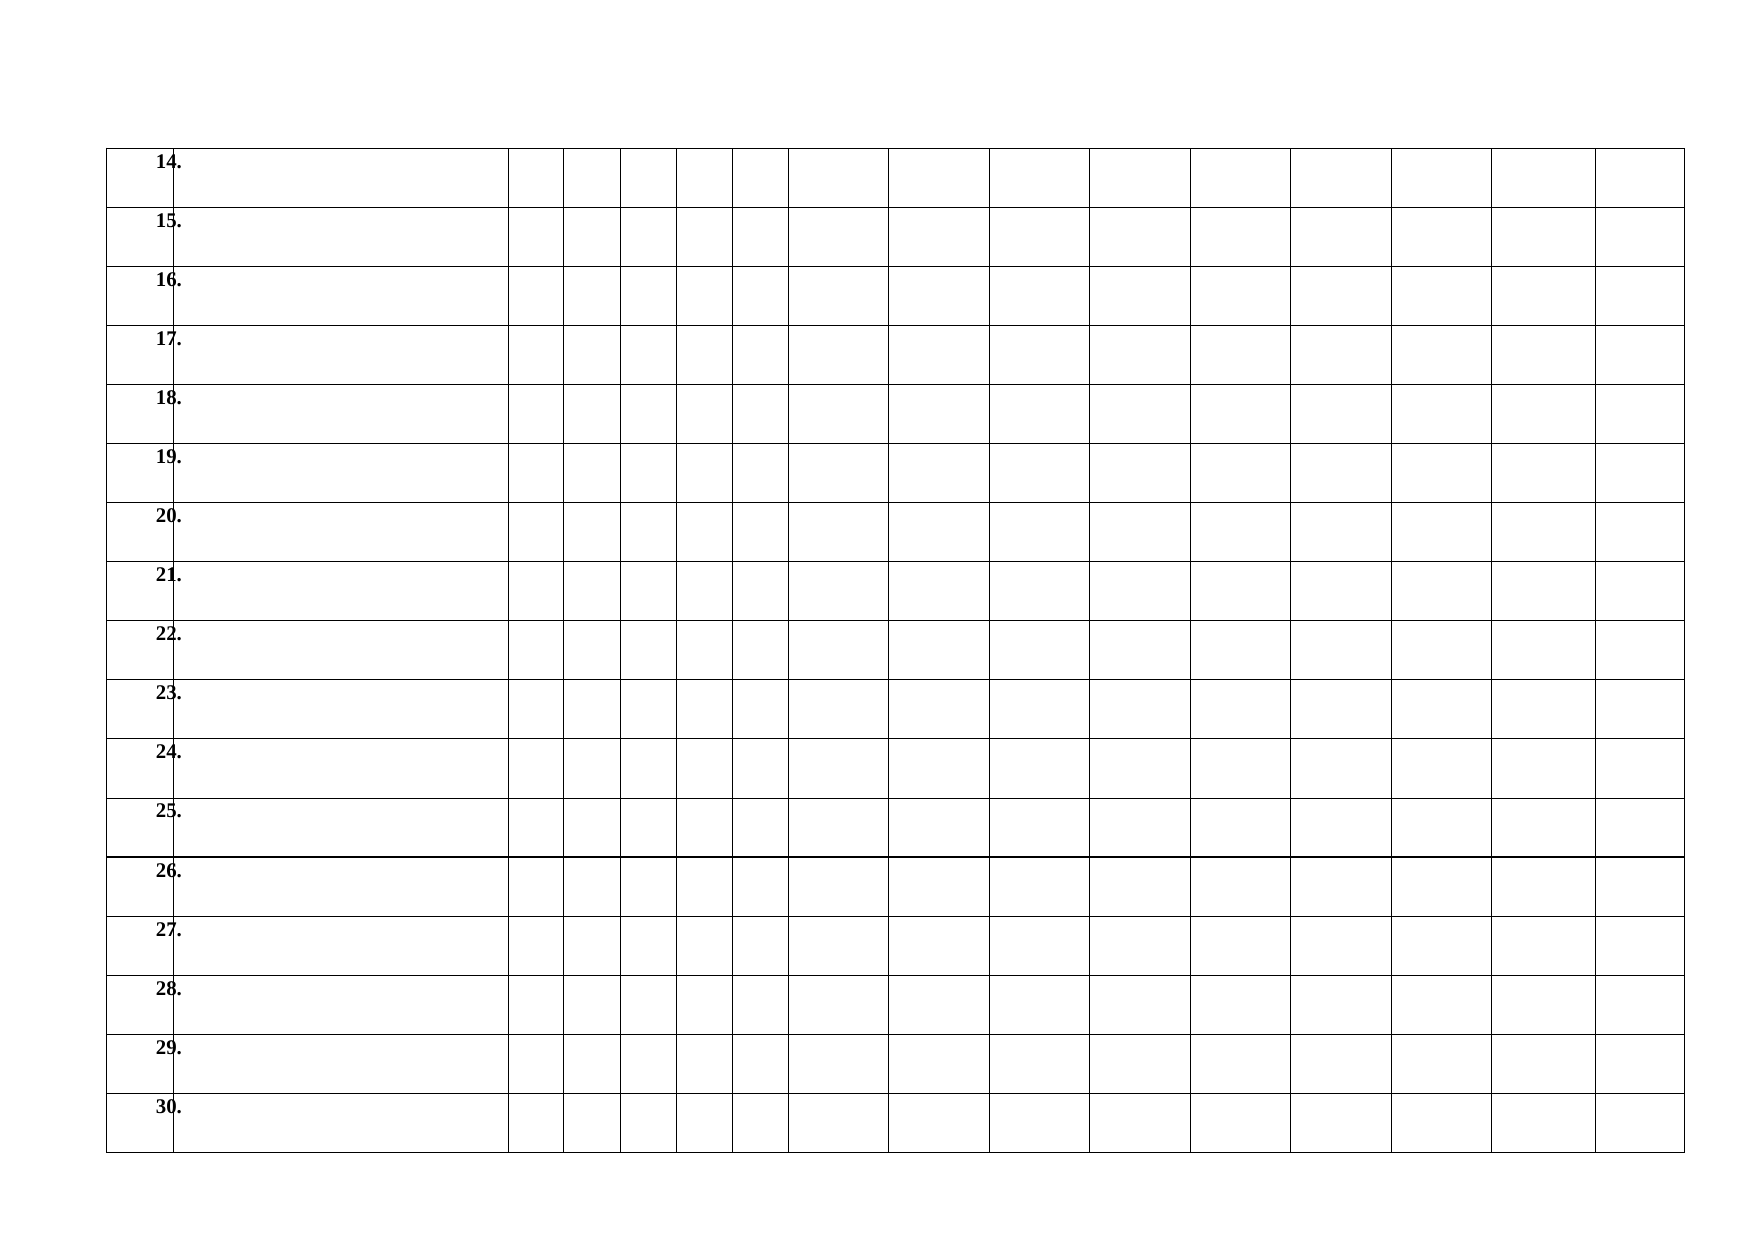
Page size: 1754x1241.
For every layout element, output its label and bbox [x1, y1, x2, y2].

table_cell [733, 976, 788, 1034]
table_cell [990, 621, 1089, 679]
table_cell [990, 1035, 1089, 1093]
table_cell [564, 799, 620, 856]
table_cell [789, 149, 888, 207]
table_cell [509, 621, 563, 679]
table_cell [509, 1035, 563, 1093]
table_cell [621, 149, 676, 207]
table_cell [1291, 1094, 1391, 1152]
table_cell [1291, 326, 1391, 384]
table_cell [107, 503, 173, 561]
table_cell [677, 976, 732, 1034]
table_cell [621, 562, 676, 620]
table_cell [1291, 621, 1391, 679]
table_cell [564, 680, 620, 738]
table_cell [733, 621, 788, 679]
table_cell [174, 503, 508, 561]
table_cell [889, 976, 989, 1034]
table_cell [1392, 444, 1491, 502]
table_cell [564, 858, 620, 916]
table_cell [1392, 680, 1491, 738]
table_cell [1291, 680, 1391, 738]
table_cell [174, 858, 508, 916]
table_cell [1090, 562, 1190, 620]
table_cell [789, 208, 888, 266]
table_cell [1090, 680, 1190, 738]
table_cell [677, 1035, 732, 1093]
table_cell [990, 149, 1089, 207]
table_cell [677, 267, 732, 325]
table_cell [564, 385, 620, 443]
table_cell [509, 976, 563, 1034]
table_cell [509, 267, 563, 325]
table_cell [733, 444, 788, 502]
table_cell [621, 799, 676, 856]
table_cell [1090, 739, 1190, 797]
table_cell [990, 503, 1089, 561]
table_cell [1492, 208, 1595, 266]
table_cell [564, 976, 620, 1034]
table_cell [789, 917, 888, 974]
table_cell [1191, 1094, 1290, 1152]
table_cell [677, 208, 732, 266]
table_cell [677, 149, 732, 207]
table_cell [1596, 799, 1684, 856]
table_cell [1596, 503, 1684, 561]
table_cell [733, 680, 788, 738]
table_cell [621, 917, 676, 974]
table_cell [1291, 208, 1391, 266]
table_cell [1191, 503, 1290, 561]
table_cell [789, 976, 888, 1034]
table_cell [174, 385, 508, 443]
table_cell [107, 149, 173, 207]
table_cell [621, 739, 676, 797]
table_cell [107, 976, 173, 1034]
table_cell [621, 267, 676, 325]
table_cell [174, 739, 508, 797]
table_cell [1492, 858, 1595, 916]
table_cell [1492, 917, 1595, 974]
table_cell [733, 208, 788, 266]
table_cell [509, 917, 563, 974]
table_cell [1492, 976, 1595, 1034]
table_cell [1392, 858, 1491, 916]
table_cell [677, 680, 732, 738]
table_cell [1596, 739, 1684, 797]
table_cell [174, 267, 508, 325]
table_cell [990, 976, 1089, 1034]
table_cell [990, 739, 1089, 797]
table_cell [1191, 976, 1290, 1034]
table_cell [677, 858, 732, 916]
table_cell [990, 267, 1089, 325]
table_cell [733, 326, 788, 384]
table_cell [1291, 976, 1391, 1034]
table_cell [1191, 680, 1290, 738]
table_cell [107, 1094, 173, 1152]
table_cell [1596, 208, 1684, 266]
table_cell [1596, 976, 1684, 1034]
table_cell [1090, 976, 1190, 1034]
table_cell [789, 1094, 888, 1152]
table_cell [509, 149, 563, 207]
table_cell [990, 326, 1089, 384]
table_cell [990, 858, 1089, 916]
table_cell [621, 208, 676, 266]
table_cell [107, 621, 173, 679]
table_cell [564, 149, 620, 207]
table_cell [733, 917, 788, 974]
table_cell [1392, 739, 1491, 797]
table_cell [889, 208, 989, 266]
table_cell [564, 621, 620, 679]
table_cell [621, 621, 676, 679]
table_cell [1191, 267, 1290, 325]
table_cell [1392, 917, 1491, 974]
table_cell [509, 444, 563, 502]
table_cell [1392, 149, 1491, 207]
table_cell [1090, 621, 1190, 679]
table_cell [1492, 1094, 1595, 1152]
table_cell [889, 149, 989, 207]
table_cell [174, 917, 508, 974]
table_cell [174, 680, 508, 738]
table_cell [789, 267, 888, 325]
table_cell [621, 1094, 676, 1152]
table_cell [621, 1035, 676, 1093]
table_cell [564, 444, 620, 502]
table_cell [1596, 267, 1684, 325]
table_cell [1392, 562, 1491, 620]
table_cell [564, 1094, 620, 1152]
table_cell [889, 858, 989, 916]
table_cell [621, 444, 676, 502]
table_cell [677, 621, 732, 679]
table_cell [1191, 326, 1290, 384]
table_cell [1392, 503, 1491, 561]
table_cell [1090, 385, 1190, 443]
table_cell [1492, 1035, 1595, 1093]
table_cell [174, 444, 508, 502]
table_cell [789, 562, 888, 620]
table_cell [174, 208, 508, 266]
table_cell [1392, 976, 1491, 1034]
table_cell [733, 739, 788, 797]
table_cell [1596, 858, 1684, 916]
table_cell [174, 326, 508, 384]
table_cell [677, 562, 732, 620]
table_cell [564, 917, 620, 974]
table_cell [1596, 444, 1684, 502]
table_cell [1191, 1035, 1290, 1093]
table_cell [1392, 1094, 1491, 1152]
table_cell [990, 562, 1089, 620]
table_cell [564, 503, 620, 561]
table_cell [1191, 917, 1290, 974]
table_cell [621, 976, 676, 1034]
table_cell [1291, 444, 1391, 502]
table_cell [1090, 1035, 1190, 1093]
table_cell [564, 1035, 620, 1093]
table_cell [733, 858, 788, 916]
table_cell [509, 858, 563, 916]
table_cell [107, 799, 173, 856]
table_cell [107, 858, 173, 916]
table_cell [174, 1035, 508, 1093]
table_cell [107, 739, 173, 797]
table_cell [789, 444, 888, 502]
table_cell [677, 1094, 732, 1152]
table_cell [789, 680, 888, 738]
table_cell [1090, 267, 1190, 325]
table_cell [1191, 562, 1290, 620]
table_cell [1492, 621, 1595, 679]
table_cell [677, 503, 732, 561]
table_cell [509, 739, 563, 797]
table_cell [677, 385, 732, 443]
table_cell [990, 208, 1089, 266]
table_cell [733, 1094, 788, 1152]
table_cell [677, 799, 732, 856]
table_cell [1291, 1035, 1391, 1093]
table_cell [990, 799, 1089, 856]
table_cell [564, 267, 620, 325]
table_cell [1090, 149, 1190, 207]
table_cell [1492, 267, 1595, 325]
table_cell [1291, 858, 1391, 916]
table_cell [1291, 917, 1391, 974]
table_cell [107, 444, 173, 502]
table_cell [1291, 267, 1391, 325]
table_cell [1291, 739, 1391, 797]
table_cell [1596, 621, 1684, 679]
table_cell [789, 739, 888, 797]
table_cell [1090, 208, 1190, 266]
table_cell [564, 326, 620, 384]
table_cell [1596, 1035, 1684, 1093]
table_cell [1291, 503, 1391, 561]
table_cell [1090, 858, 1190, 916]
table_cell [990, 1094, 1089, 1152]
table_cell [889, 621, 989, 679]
table_cell [1392, 267, 1491, 325]
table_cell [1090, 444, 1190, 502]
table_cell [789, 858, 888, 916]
table_cell [509, 326, 563, 384]
table_cell [1191, 208, 1290, 266]
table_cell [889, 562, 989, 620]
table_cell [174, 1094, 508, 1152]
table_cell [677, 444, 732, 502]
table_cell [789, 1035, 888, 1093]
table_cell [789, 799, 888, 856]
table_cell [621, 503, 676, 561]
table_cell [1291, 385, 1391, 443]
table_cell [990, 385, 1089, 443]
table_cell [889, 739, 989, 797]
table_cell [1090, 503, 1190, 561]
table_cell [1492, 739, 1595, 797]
table_cell [677, 326, 732, 384]
table_cell [789, 326, 888, 384]
table_cell [1090, 326, 1190, 384]
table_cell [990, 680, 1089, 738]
table_cell [1392, 326, 1491, 384]
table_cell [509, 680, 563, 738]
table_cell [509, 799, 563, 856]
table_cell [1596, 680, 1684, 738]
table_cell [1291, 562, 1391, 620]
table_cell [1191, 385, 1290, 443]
table_cell [564, 208, 620, 266]
table_cell [889, 326, 989, 384]
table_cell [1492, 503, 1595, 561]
table_cell [174, 149, 508, 207]
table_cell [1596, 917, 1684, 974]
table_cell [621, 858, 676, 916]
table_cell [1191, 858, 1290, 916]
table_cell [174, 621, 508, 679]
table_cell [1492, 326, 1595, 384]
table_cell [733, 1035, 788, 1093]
table_cell [1492, 149, 1595, 207]
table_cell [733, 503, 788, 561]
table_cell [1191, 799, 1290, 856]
table_cell [733, 267, 788, 325]
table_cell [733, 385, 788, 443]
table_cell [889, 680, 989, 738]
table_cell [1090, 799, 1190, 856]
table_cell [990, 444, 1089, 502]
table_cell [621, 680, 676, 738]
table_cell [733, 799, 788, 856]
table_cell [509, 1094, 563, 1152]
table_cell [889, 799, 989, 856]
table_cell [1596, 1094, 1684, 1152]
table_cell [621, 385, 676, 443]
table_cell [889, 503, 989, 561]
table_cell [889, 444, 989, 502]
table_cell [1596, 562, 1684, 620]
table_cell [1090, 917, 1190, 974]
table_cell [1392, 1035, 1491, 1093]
table_cell [1291, 149, 1391, 207]
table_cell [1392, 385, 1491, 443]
table_cell [107, 326, 173, 384]
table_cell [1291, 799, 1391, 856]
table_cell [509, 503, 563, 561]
table_cell [509, 208, 563, 266]
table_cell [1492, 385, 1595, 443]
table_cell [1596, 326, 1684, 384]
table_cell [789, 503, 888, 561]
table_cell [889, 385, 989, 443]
table_cell [621, 326, 676, 384]
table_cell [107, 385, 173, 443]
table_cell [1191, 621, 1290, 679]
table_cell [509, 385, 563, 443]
table_cell [107, 267, 173, 325]
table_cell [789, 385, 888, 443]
table_cell [107, 208, 173, 266]
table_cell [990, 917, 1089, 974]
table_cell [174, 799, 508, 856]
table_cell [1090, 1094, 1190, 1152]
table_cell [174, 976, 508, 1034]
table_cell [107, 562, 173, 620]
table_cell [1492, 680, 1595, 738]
table_cell [1191, 149, 1290, 207]
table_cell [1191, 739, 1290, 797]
table_cell [733, 149, 788, 207]
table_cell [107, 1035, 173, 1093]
table_cell [889, 267, 989, 325]
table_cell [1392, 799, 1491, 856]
table_cell [1392, 208, 1491, 266]
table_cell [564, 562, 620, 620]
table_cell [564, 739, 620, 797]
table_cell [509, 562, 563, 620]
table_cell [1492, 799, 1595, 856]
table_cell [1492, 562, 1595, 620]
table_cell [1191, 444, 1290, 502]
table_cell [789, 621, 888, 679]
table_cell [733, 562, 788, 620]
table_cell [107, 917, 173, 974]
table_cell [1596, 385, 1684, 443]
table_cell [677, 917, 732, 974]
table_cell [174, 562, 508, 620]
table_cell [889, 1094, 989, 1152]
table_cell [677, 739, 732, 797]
table_cell [1596, 149, 1684, 207]
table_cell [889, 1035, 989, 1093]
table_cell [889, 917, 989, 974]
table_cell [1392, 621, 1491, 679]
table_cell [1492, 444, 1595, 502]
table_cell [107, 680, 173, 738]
